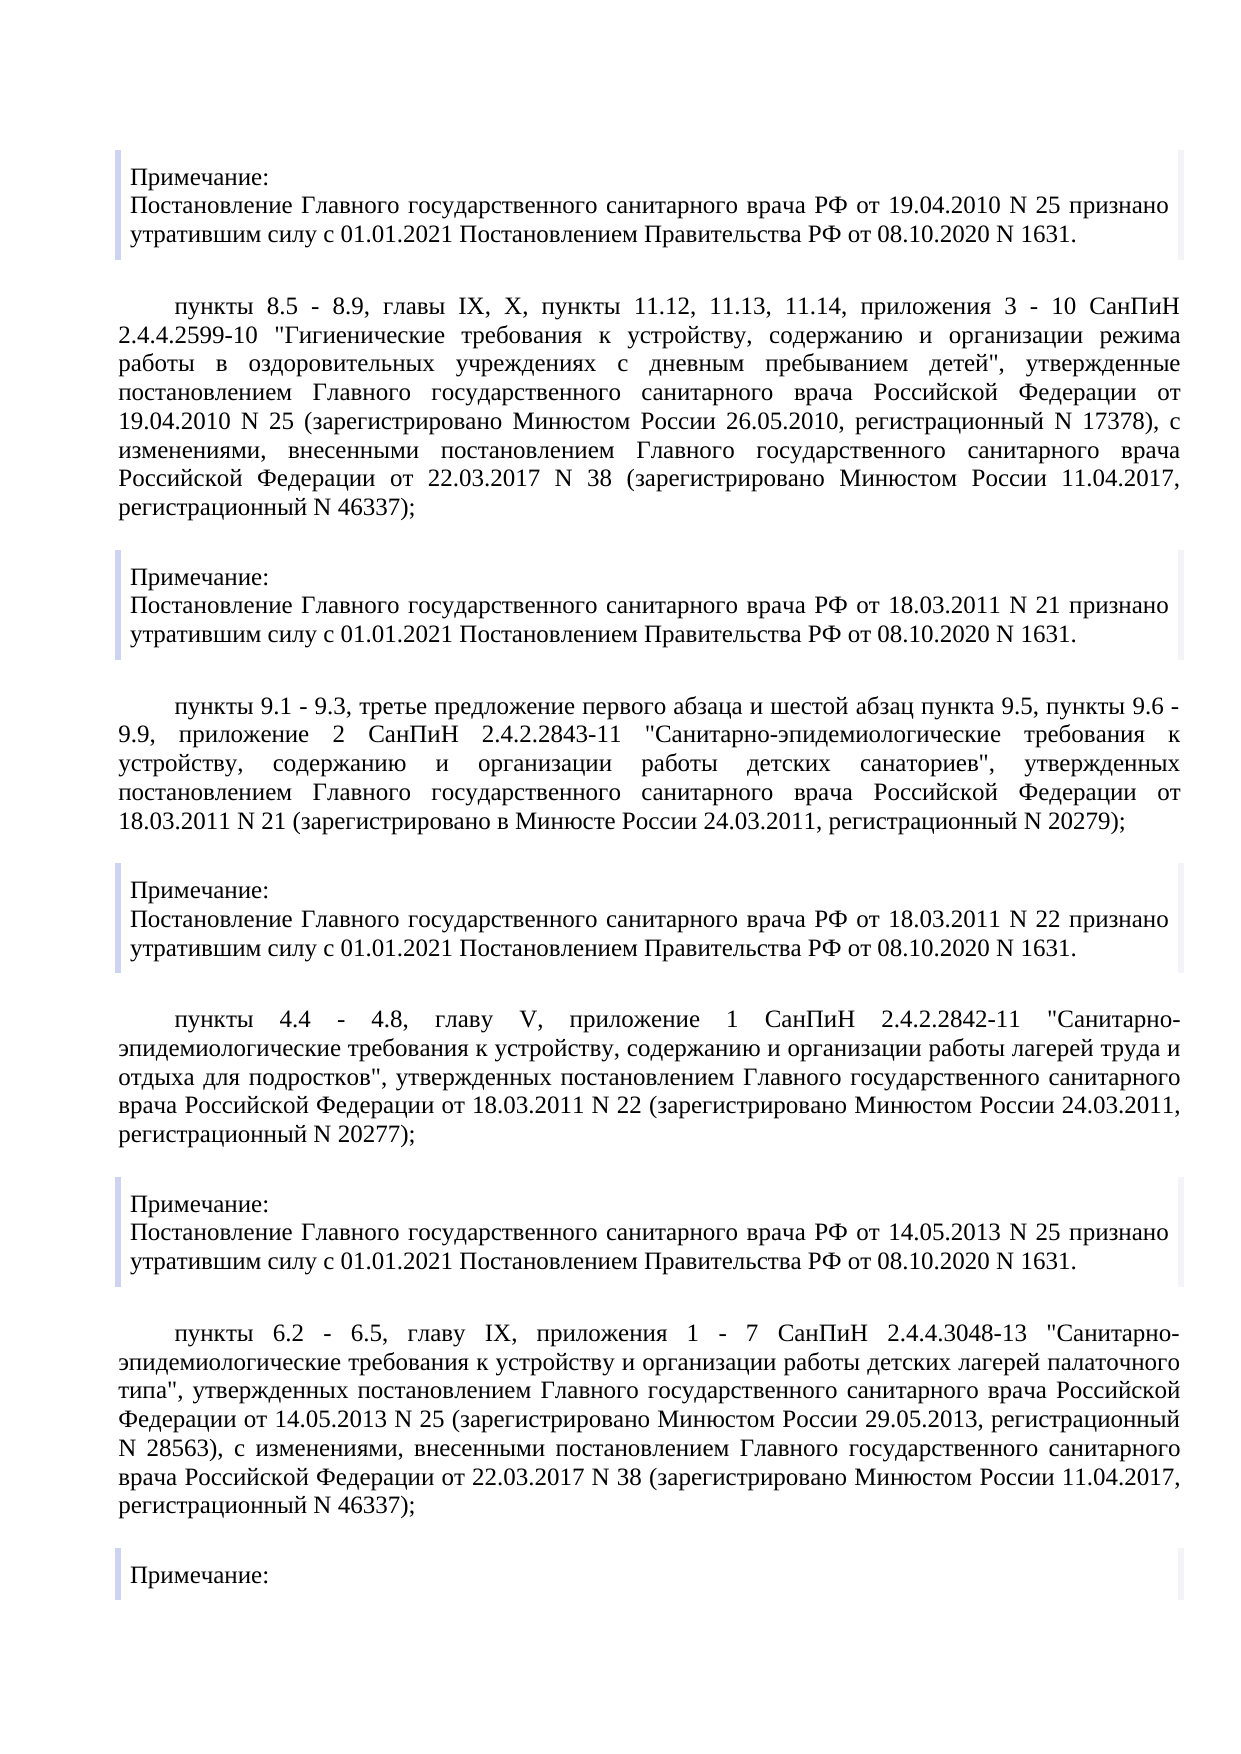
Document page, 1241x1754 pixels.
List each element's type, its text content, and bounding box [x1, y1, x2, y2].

text пункты 4.4 - 4.8, главу V, приложение 1 СанПиН 2.4.2.2842-11 "Санитарно-эпидемиологические требования к устройству, содержанию и организации работы лагерей труда и отдыха для подростков", утвержденных постановлением Главного государственного санитарного врача Российской Федерации от 18.03.2011 N 22 (зарегистрировано Минюстом России 24.03.2011, регистрационный N 20277); [118, 1004, 1181, 1148]
text пункты 9.1 - 9.3, третье предложение первого абзаца и шестой абзац пункта 9.5, пункты 9.6 - 9.9, приложение 2 СанПиН 2.4.2.2843-11 "Санитарно-эпидемиологические требования к устройству, содержанию и организации работы детских санаториев", утвержденных постановлением Главного государственного санитарного врача Российской Федерации от 18.03.2011 N 21 (зарегистрировано в Минюсте России 24.03.2011, регистрационный N 20279); [118, 691, 1181, 834]
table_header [121, 1548, 1178, 1600]
table_header Примечание: Постановление Главного государственного санитарного врача РФ от 14.05.2013 N 25 признано утратившим силу с 01.01.2021 Постановлением Правительства РФ от 08.10.2020 N 1631. [121, 1177, 1178, 1287]
table_header Примечание: Постановление Главного государственного санитарного врача РФ от 18.03.2011 N 22 признано утратившим силу с 01.01.2021 Постановлением Правительства РФ от 08.10.2020 N 1631. [121, 863, 1178, 973]
table_header Примечание: Постановление Главного государственного санитарного врача РФ от 19.04.2010 N 25 признано утратившим силу с 01.01.2021 Постановлением Правительства РФ от 08.10.2020 N 1631. [121, 150, 1178, 260]
text пункты 6.2 - 6.5, главу IX, приложения 1 - 7 СанПиН 2.4.4.3048-13 "Санитарно-эпидемиологические требования к устройству и организации работы детских лагерей палаточного типа", утвержденных постановлением Главного государственного санитарного врача Российской Федерации от 14.05.2013 N 25 (зарегистрировано Минюстом России 29.05.2013, регистрационный N 28563), с изменениями, внесенными постановлением Главного государственного санитарного врача Российской Федерации от 22.03.2017 N 38 (зарегистрировано Минюстом России 11.04.2017, регистрационный N 46337); [118, 1318, 1181, 1519]
table_header Примечание: Постановление Главного государственного санитарного врача РФ от 18.03.2011 N 21 признано утратившим силу с 01.01.2021 Постановлением Правительства РФ от 08.10.2020 N 1631. [121, 550, 1178, 659]
text пункты 8.5 - 8.9, главы IX, X, пункты 11.12, 11.13, 11.14, приложения 3 - 10 СанПиН 2.4.4.2599-10 "Гигиенические требования к устройству, содержанию и организации режима работы в оздоровительных учреждениях с дневным пребыванием детей", утвержденные постановлением Главного государственного санитарного врача Российской Федерации от 19.04.2010 N 25 (зарегистрировано Минюстом России 26.05.2010, регистрационный N 17378), с изменениями, внесенными постановлением Главного государственного санитарного врача Российской Федерации от 22.03.2017 N 38 (зарегистрировано Минюстом России 11.04.2017, регистрационный N 46337); [118, 291, 1181, 521]
